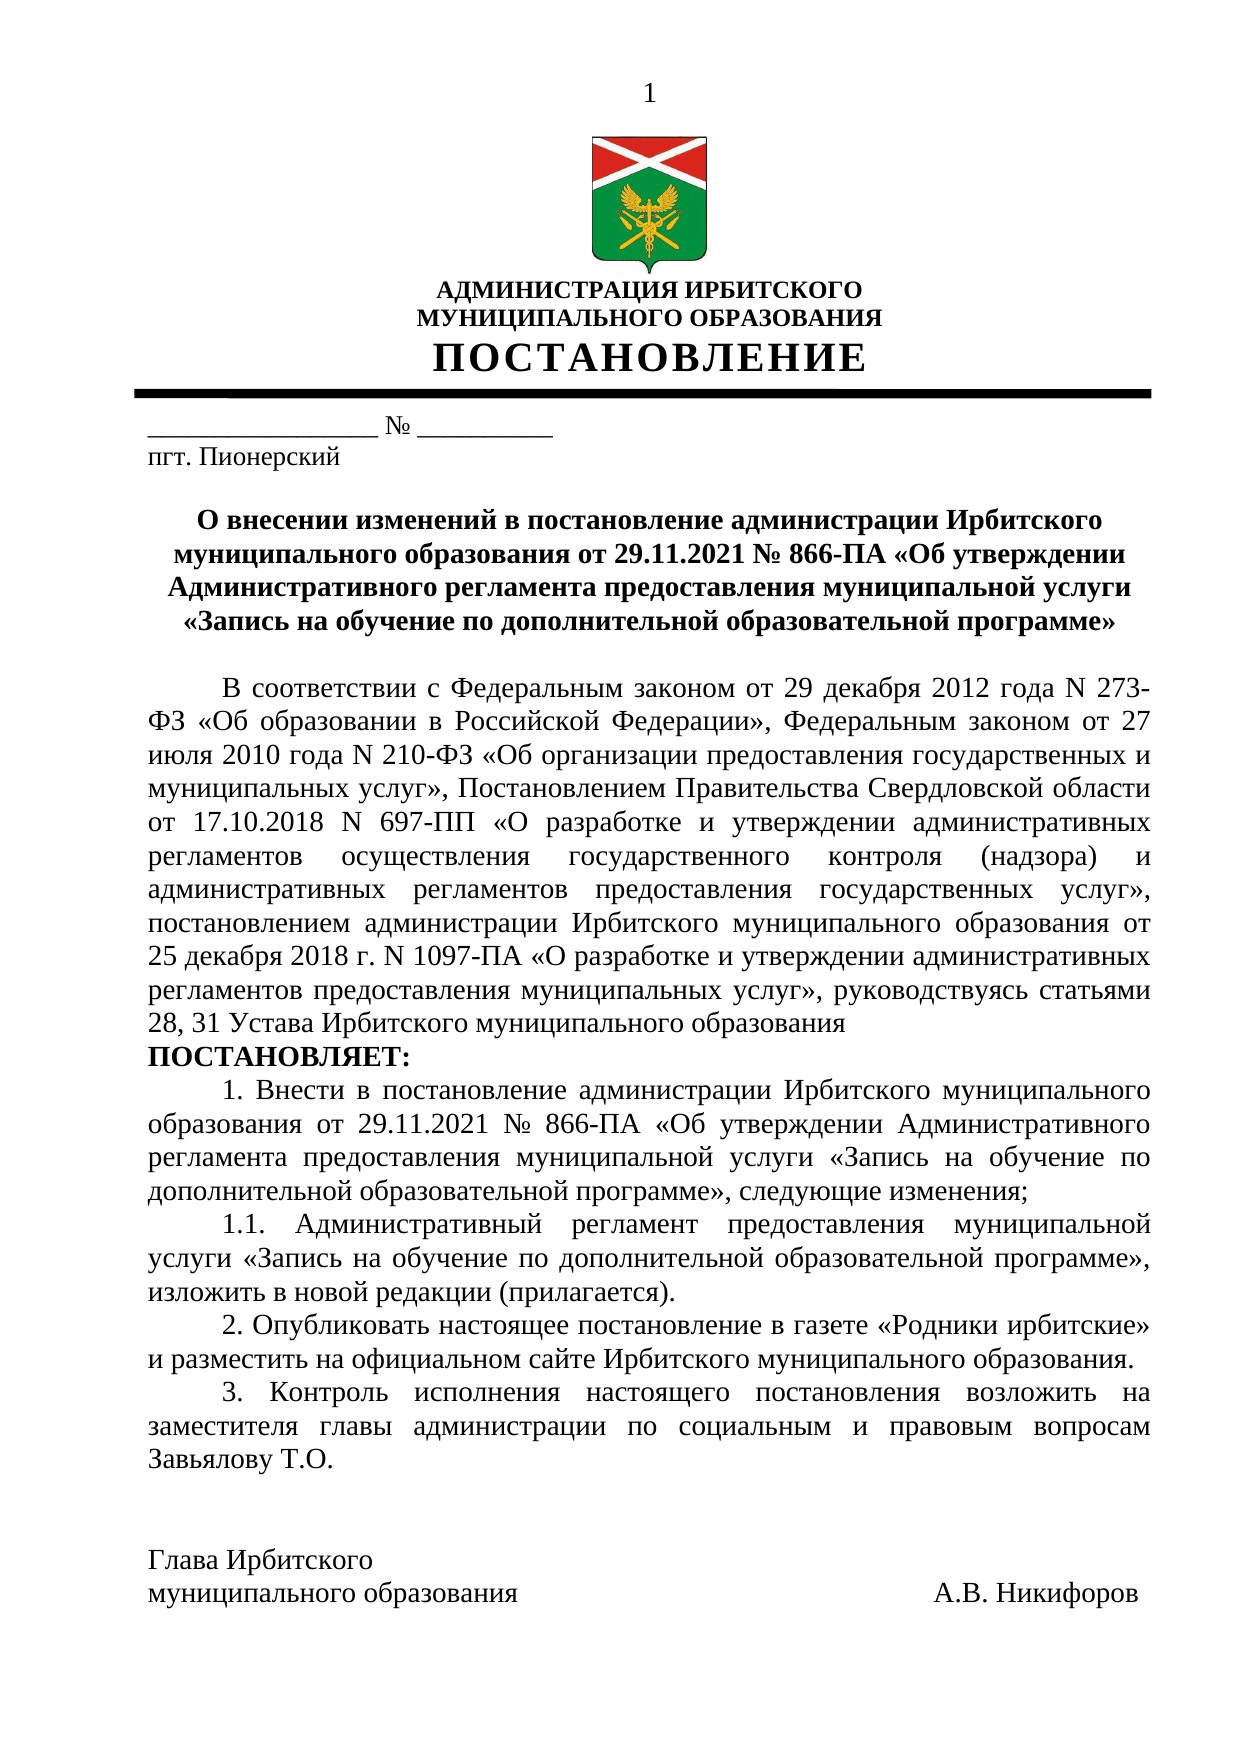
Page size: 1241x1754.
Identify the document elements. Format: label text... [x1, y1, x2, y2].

text постановление [148, 332, 1152, 380]
text _________________ № __________ [148, 409, 1152, 440]
text 3. Контроль исполнения настоящего постановления возложить на заместителя главы администрации по социальным и правовым вопросам Завьялову Т.О. [148, 1374, 1152, 1475]
text 2. Опубликовать настоящее постановление в газете «Родники ирбитские» и разместить на официальном сайте Ирбитского муниципального образования. [148, 1307, 1152, 1374]
text 1. Внести в постановление администрации Ирбитского муниципального образования от 29.11.2021 № 866-ПА «Об утверждении Административного регламента предоставления муниципальной услуги «Запись на обучение по дополнительной образовательной программе», следующие изменения; [148, 1072, 1152, 1207]
text МУНИЦИПАЛЬНОГО ОБРАЗОВАНИЯ [148, 303, 1152, 332]
text ПОСТАНОВЛЯЕТ: [148, 1039, 1152, 1072]
text О внесении изменений в постановление администрации Ирбитского муниципального образования от 29.11.2021 № 866-ПА «Об утверждении Административного регламента предоставления муниципальной услуги «Запись на обучение по дополнительной образовательной программе» [148, 502, 1152, 636]
text муниципального образования А.В. Никифоров [148, 1576, 1152, 1609]
text Глава Ирбитского [148, 1542, 1152, 1576]
text пгт. Пионерский [148, 440, 1152, 471]
text АДМИНИСТРАЦИЯ ИРБИТСКОГО [129, 275, 1152, 303]
text В соответствии с Федеральным законом от 29 декабря 2012 года N 273-ФЗ «Об образовании в Российской Федерации», Федеральным законом от 27 июля 2010 года N 210-ФЗ «Об организации предоставления государственных и муниципальных услуг», Постановлением Правительства Свердловской области от 17.10.2018 N 697-ПП «О разработке и утверждении административных регламентов осуществления государственного контроля (надзора) и административных регламентов предоставления государственных услуг», постановлением администрации Ирбитского муниципального образования от 25 декабря 2018 г. N 1097-ПА «О разработке и утверждении административных регламентов предоставления муниципальных услуг», руководствуясь статьями 28, 31 Устава Ирбитского муниципального образования [148, 670, 1152, 1039]
picture [592, 136, 708, 275]
text 1.1. Административный регламент предоставления муниципальной услуги «Запись на обучение по дополнительной образовательной программе», изложить в новой редакции (прилагается). [148, 1207, 1152, 1307]
